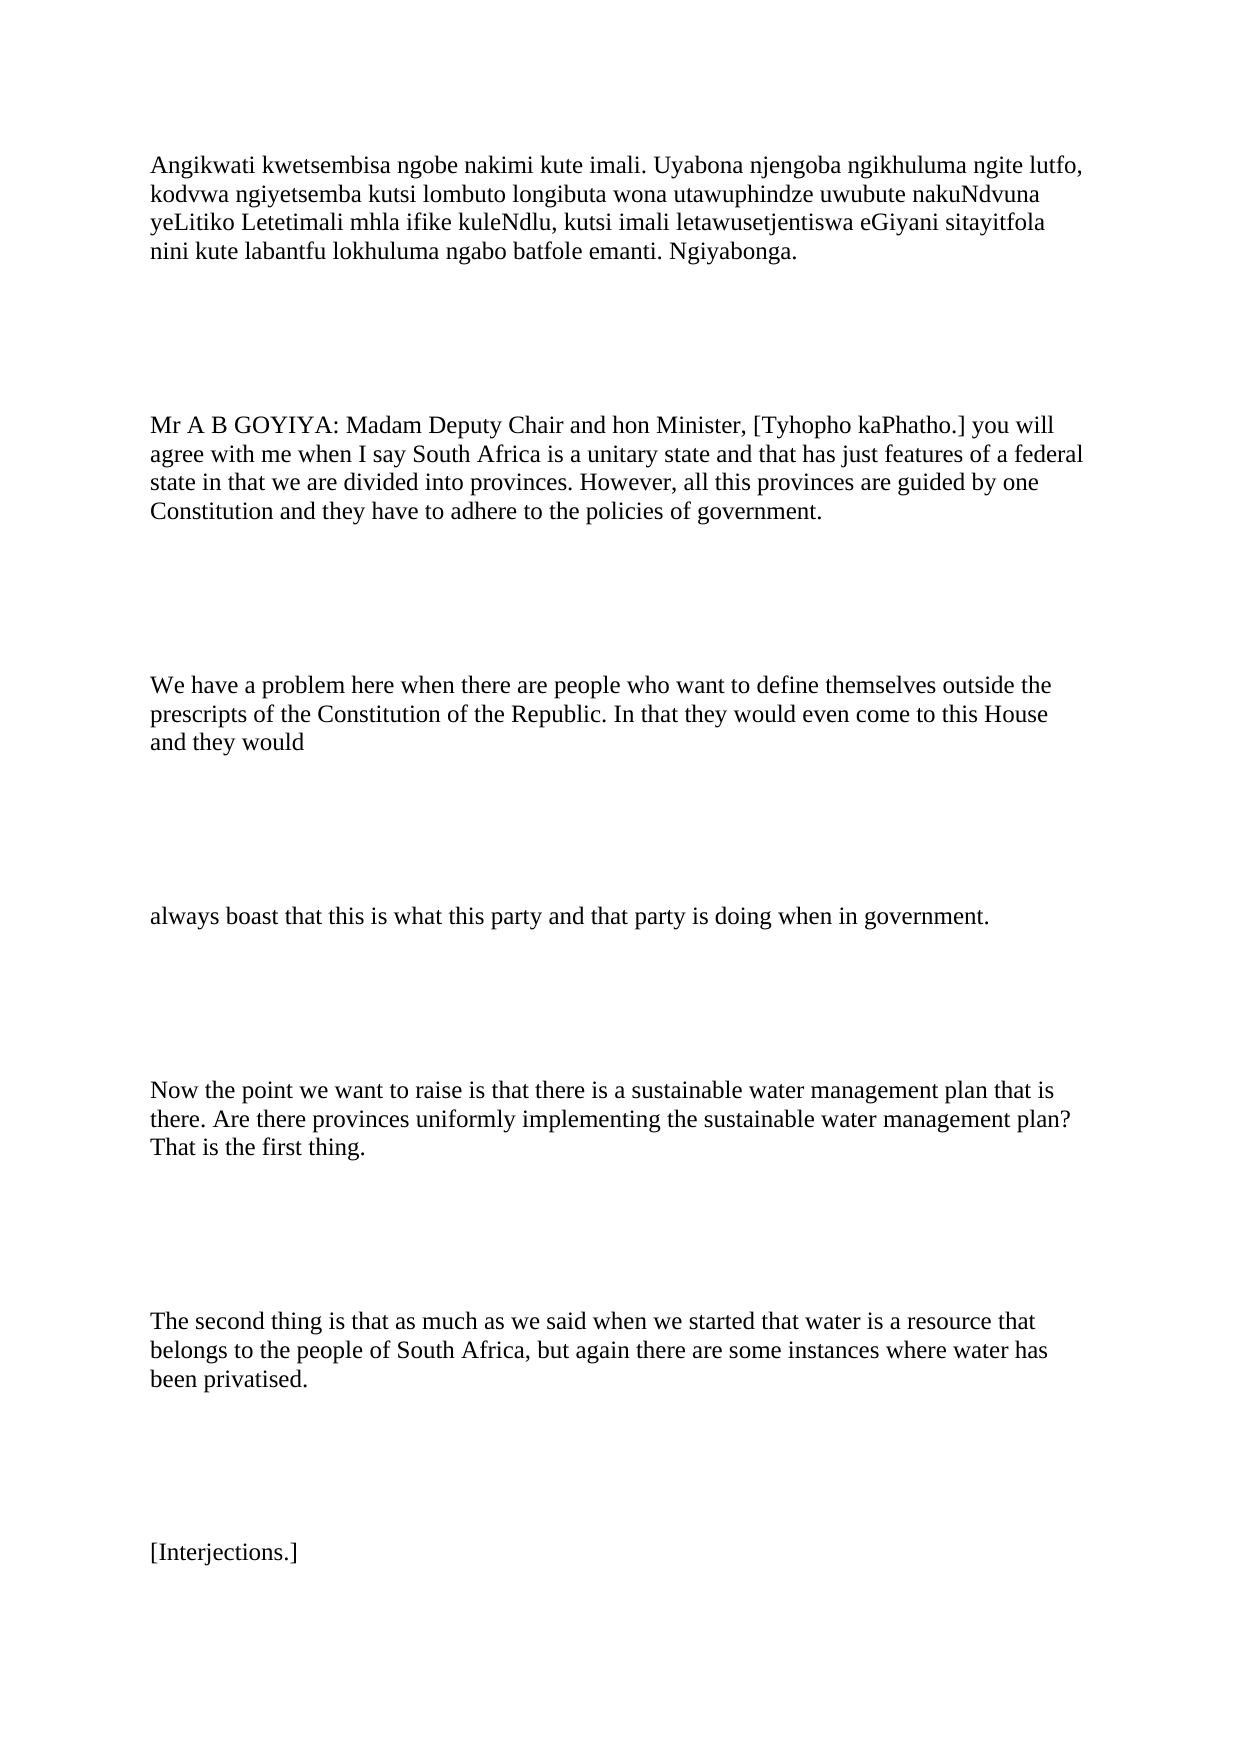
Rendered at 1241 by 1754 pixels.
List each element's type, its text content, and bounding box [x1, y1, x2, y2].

text Angikwati kwetsembisa ngobe nakimi kute imali. Uyabona njengoba ngikhuluma ngite lutfo, kodvwa ngiyetsemba kutsi lombuto longibuta wona utawuphindze uwubute nakuNdvuna yeLitiko Letetimali mhla ifike kuleNdlu, kutsi imali letawusetjentiswa eGiyani sitayitfola nini kute labantfu lokhuluma ngabo batfole emanti. Ngiyabonga. [150, 150, 1090, 265]
text We have a problem here when there are people who want to define themselves outside the prescripts of the Constitution of the Republic. In that they would even come to this House and they would [150, 670, 1090, 756]
text always boast that this is what this party and that party is doing when in government. [150, 901, 1090, 930]
text [Interjections.] [150, 1537, 1090, 1566]
text Now the point we want to raise is that there is a sustainable water management plan that is there. Are there provinces uniformly implementing the sustainable water management plan? That is the first thing. [150, 1075, 1090, 1161]
text The second thing is that as much as we said when we started that water is a resource that belongs to the people of South Africa, but again there are some instances where water has been privatised. [150, 1306, 1090, 1392]
text Mr A B GOYIYA: Madam Deputy Chair and hon Minister, [Tyhopho kaPhatho.] you will agree with me when I say South Africa is a unitary state and that has just features of a federal state in that we are divided into provinces. However, all this provinces are guided by one Constitution and they have to adhere to the policies of government. [150, 410, 1090, 525]
